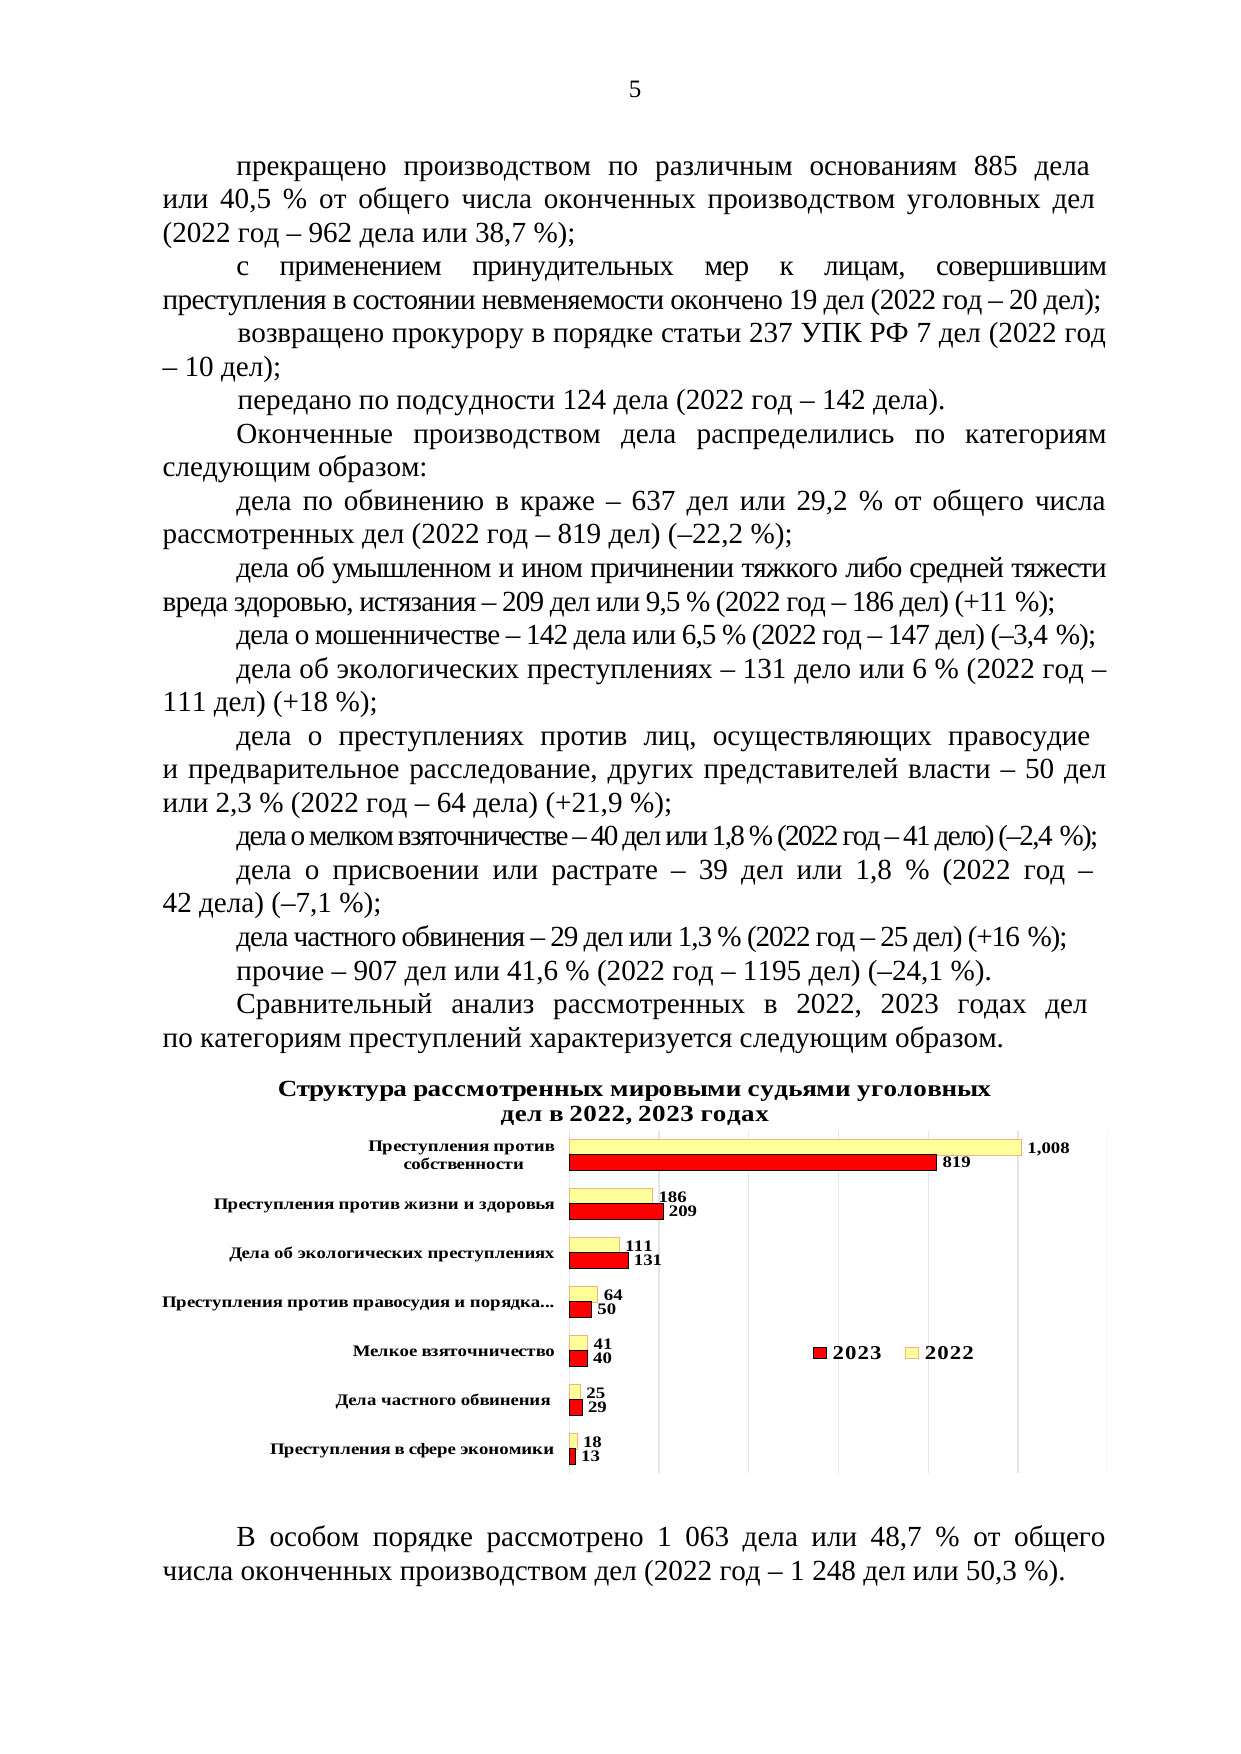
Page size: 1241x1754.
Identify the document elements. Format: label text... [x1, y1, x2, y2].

text В особом порядке рассмотрено 1 063 дела или 48,7 % от общего числа оконченных производством дел (2022 год – 1 248 дел или 50,3 %). [162, 1519, 1107, 1587]
text дела частного обвинения – 29 дел или 1,3 % (2022 год – 25 дел) (+16 %); [162, 919, 1107, 953]
text дела об экологических преступлениях – 131 дело или 6 % (2022 год – 111 дел) (+18 %); [162, 651, 1107, 718]
text прочие – 907 дел или 41,6 % (2022 год – 1195 дел) (–24,1 %). [162, 953, 1107, 986]
text дела по обвинению в краже – 637 дел или 29,2 % от общего числа рассмотренных дел (2022 год – 819 дел) (–22,2 %); [162, 483, 1107, 550]
text дела об умышленном и ином причинении тяжкого либо средней тяжести вреда здоровью, истязания – 209 дел или 9,5 % (2022 год – 186 дел) (+11 %); [162, 550, 1107, 617]
text Оконченные производством дела распределились по категориям следующим образом: [162, 416, 1107, 483]
text возвращено прокурору в порядке статьи 237 УПК РФ 7 дел (2022 год – 10 дел); [162, 315, 1107, 382]
text Сравнительный анализ рассмотренных в 2022, 2023 годах дел по категориям преступлений характеризуется следующим образом. [162, 986, 1107, 1053]
text дела о мошенничестве – 142 дела или 6,5 % (2022 год – 147 дел) (–3,4 %); [162, 617, 1107, 651]
text передано по подсудности 124 дела (2022 год – 142 дела). [162, 382, 1107, 416]
text дела о мелком взяточничестве – 40 дел или 1,8 % (2022 год – 41 дело) (–2,4 %); [162, 818, 1107, 852]
text дела о присвоении или растрате – 39 дел или 1,8 % (2022 год – 42 дела) (–7,1 %); [162, 852, 1107, 919]
text прекращено производством по различным основаниям 885 дела или 40,5 % от общего числа оконченных производством уголовных дел (2022 год – 962 дела или 38,7 %); [162, 148, 1107, 248]
text с применением принудительных мер к лицам, совершившим преступления в состоянии невменяемости окончено 19 дел (2022 год – 20 дел); [162, 248, 1107, 315]
text дела о преступлениях против лиц, осуществляющих правосудие и предварительное расследование, других представителей власти – 50 дел или 2,3 % (2022 год – 64 дела) (+21,9 %); [162, 718, 1107, 818]
